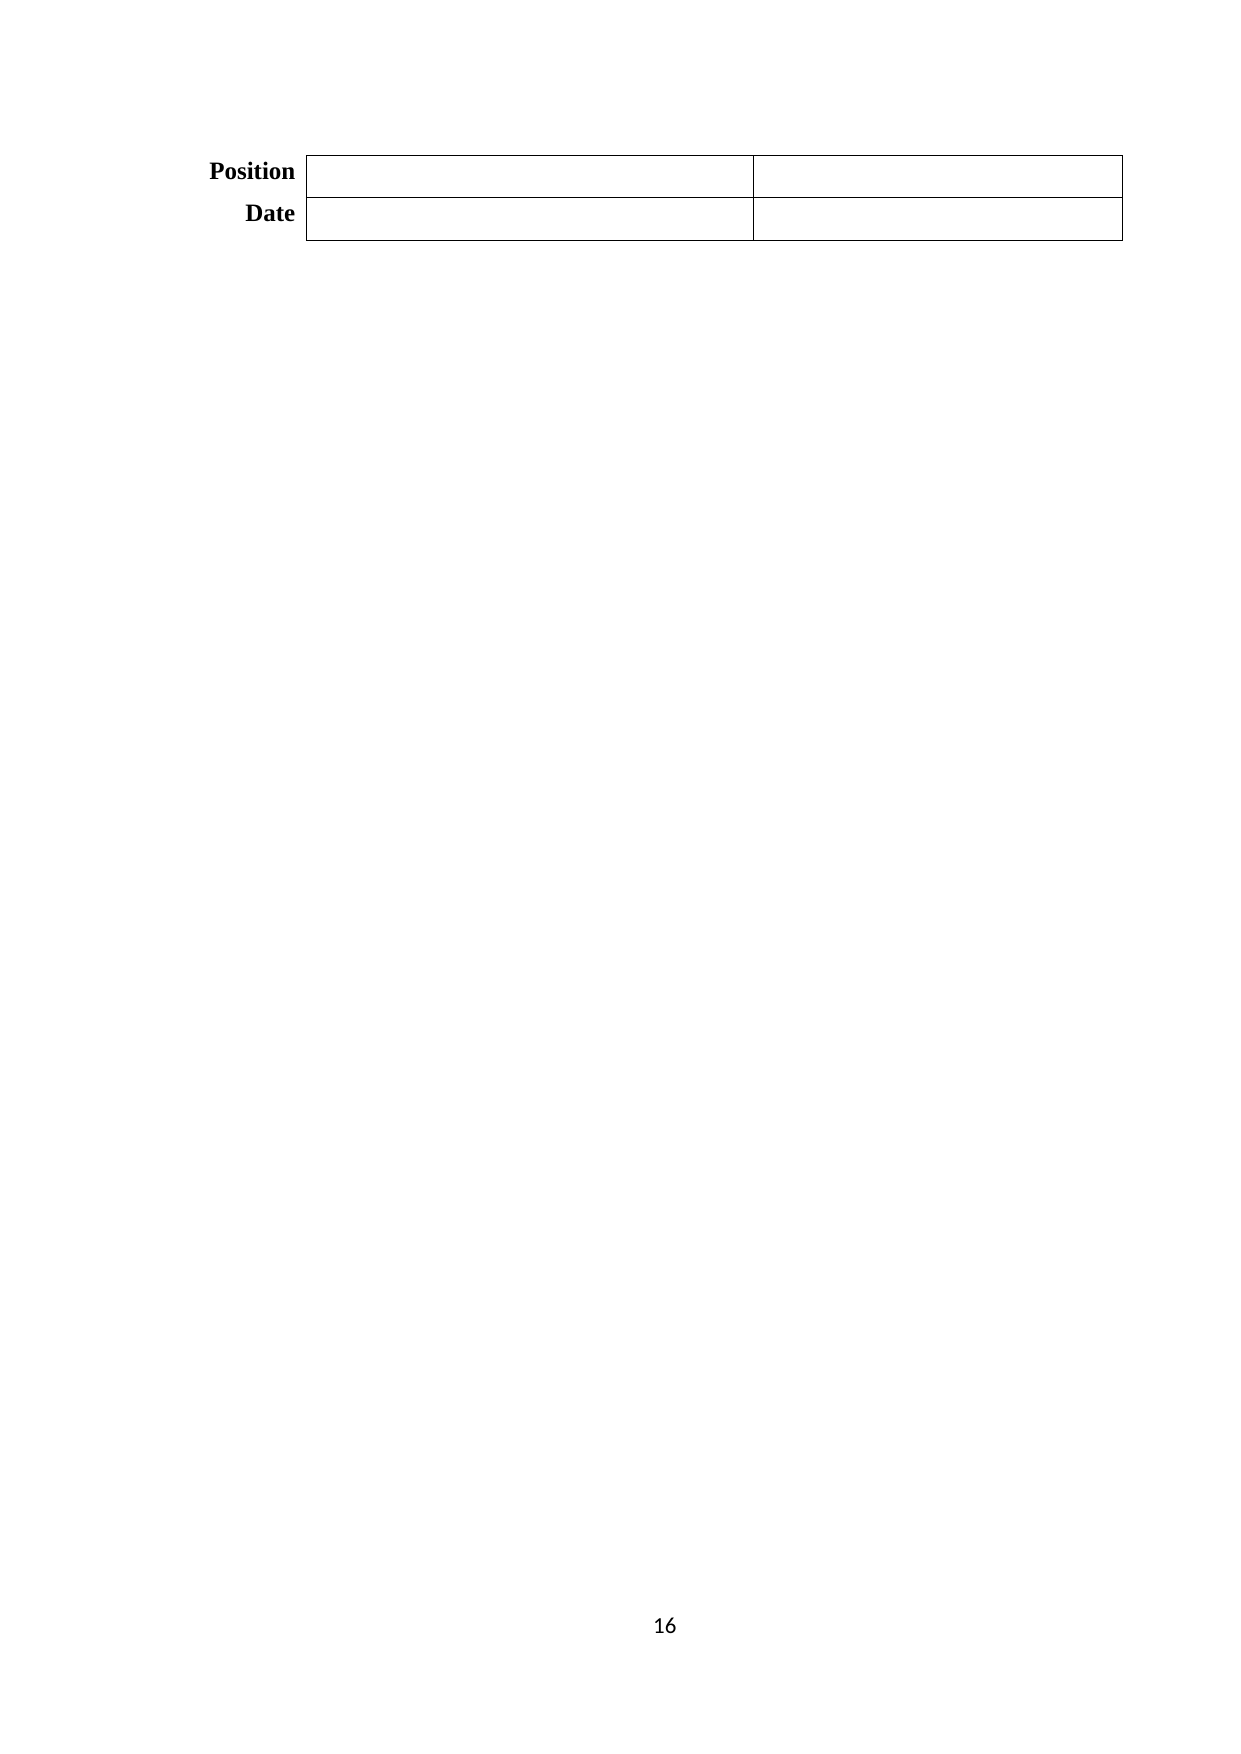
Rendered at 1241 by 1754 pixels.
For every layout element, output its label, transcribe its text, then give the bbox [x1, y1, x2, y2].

table_cell [754, 198, 1122, 239]
table_cell [754, 156, 1122, 197]
table_cell [307, 198, 753, 239]
table_cell Position [177, 155, 306, 197]
table_cell Date [177, 197, 306, 239]
table_cell [307, 156, 753, 197]
